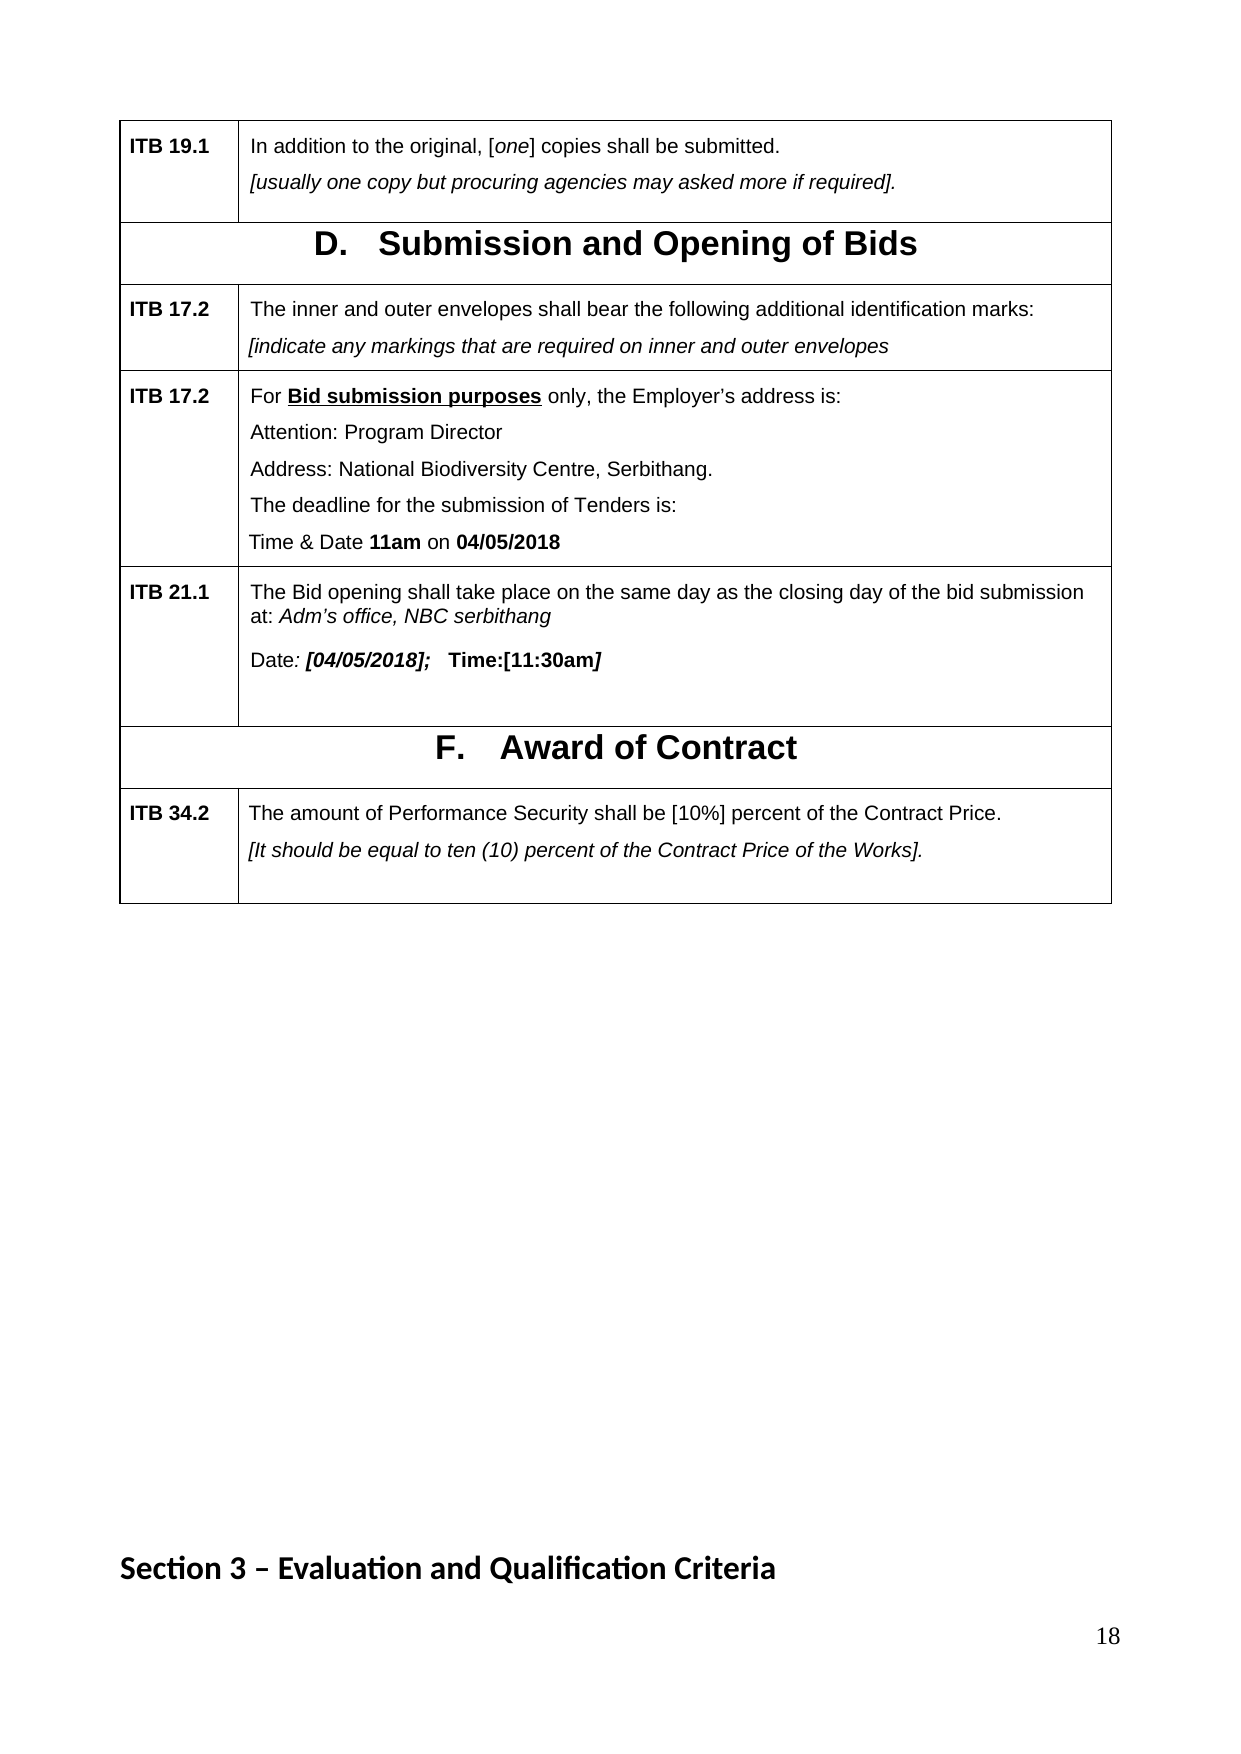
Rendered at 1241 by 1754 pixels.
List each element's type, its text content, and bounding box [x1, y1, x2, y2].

table_cell ITB 17.2 [121, 285, 238, 370]
table_cell ITB 17.2 [121, 371, 238, 566]
table_cell The amount of Performance Security shall be [10%] percent of the Contract Price. [It should be equal to ten (10) percent of the Contract Price of the Works]. [239, 789, 1111, 903]
table_cell The inner and outer envelopes shall bear the following additional identification marks: [indicate any markings that are required on inner and outer envelopes [239, 285, 1111, 370]
table_cell The Bid opening shall take place on the same day as the closing day of the bid submission at: Adm’s office, NBC serbithang Date: [04/05/2018]; Time:[11:30am] [239, 567, 1111, 726]
table_cell ITB 34.2 [121, 789, 238, 903]
table_cell F. Award of Contract [121, 727, 1111, 788]
table_cell For Bid submission purposes only, the Employer’s address is: Attention: Program Director Address: National Biodiversity Centre, Serbithang. The deadline for the submission of Tenders is: Time & Date 11am on 04/05/2018 [239, 371, 1111, 566]
table_cell In addition to the original, [one] copies shall be submitted. [usually one copy but procuring agencies may asked more if required]. [239, 121, 1111, 222]
table_cell ITB 21.1 [121, 567, 238, 726]
table_cell ITB 19.1 [121, 121, 238, 222]
subtitle Section 3 – Evaluation and Qualification Criteria [120, 1547, 784, 1587]
table_cell D. Submission and Opening of Bids [121, 223, 1111, 284]
